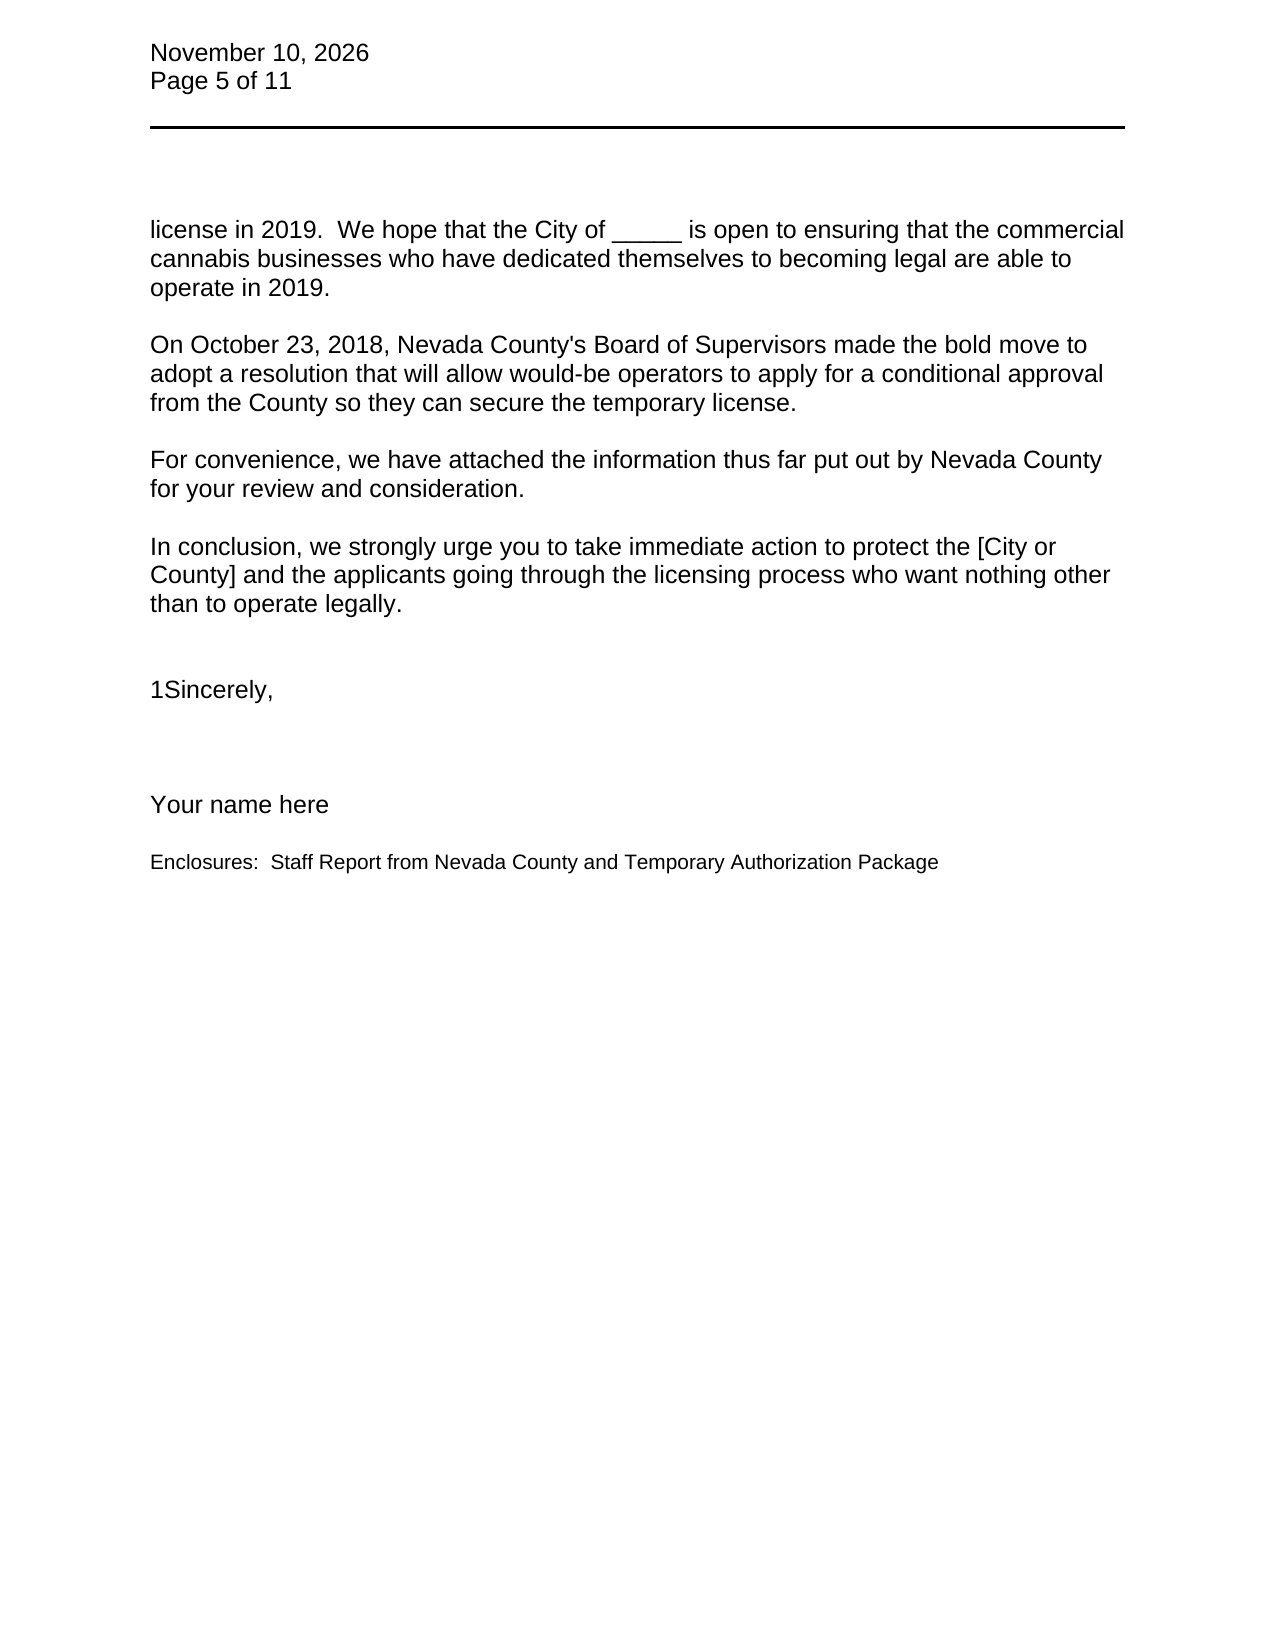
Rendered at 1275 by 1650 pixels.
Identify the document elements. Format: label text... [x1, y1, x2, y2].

text For convenience, we have attached the information thus far put out by Nevada County for your review and consideration. [150, 445, 1134, 503]
text Your name here [150, 790, 1134, 819]
text Sincerely, [150, 675, 1134, 704]
text Enclosures: Staff Report from Nevada County and Temporary Authorization Package [150, 850, 1134, 874]
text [150, 215, 1134, 301]
text On October 23, 2018, Nevada County's Board of Supervisors made the bold move to adopt a resolution that will allow would-be operators to apply for a conditional approval from the County so they can secure the temporary license. [150, 330, 1134, 416]
text In conclusion, we strongly urge you to take immediate action to protect the [City or County] and the applicants going through the licensing process who want nothing other than to operate legally. [150, 531, 1134, 618]
